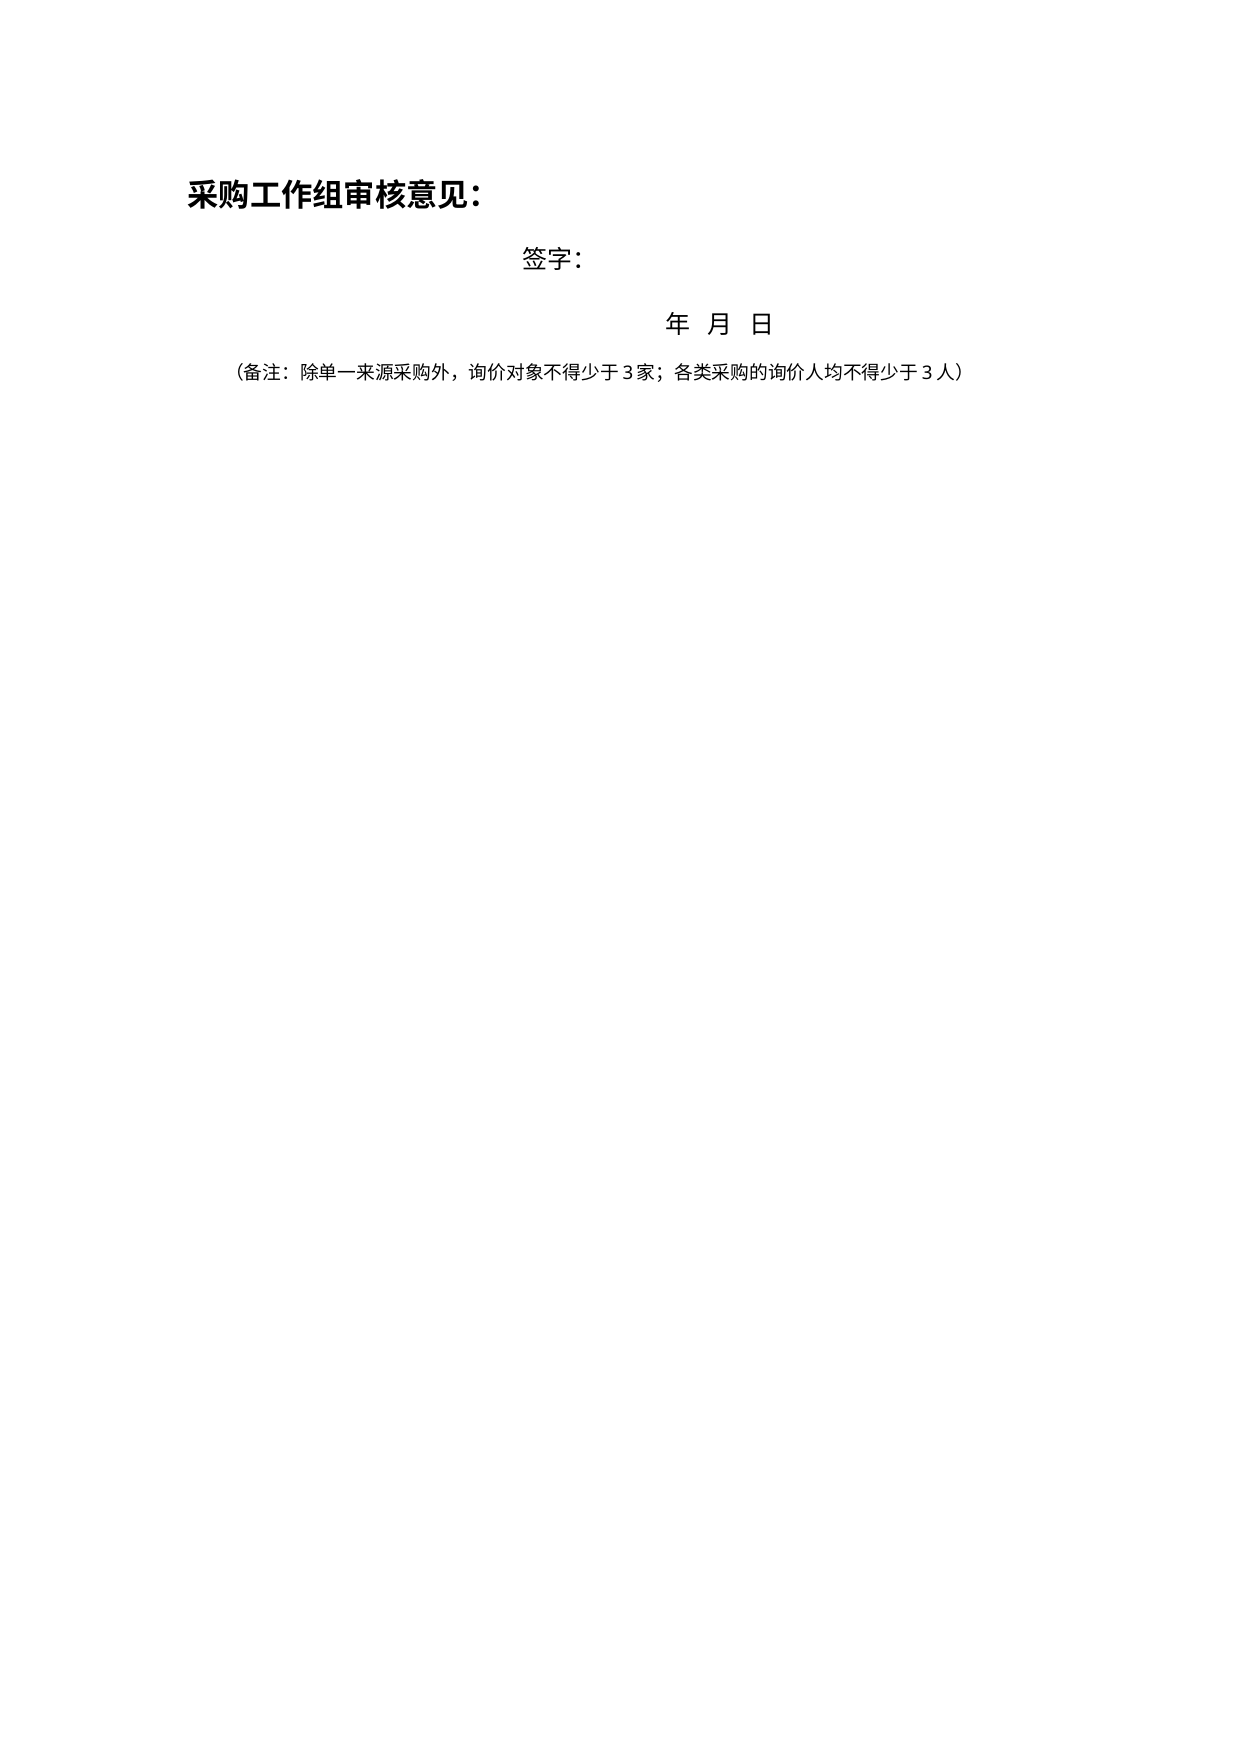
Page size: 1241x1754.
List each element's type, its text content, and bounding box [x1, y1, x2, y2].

text 年 月 日 [237, 290, 1053, 355]
text （备注：除单一来源采购外，询价对象不得少于3家；各类采购的询价人均不得少于3人） [187, 355, 1053, 388]
text 签字： [187, 225, 1053, 290]
text 采购工作组审核意见： [187, 160, 1053, 225]
